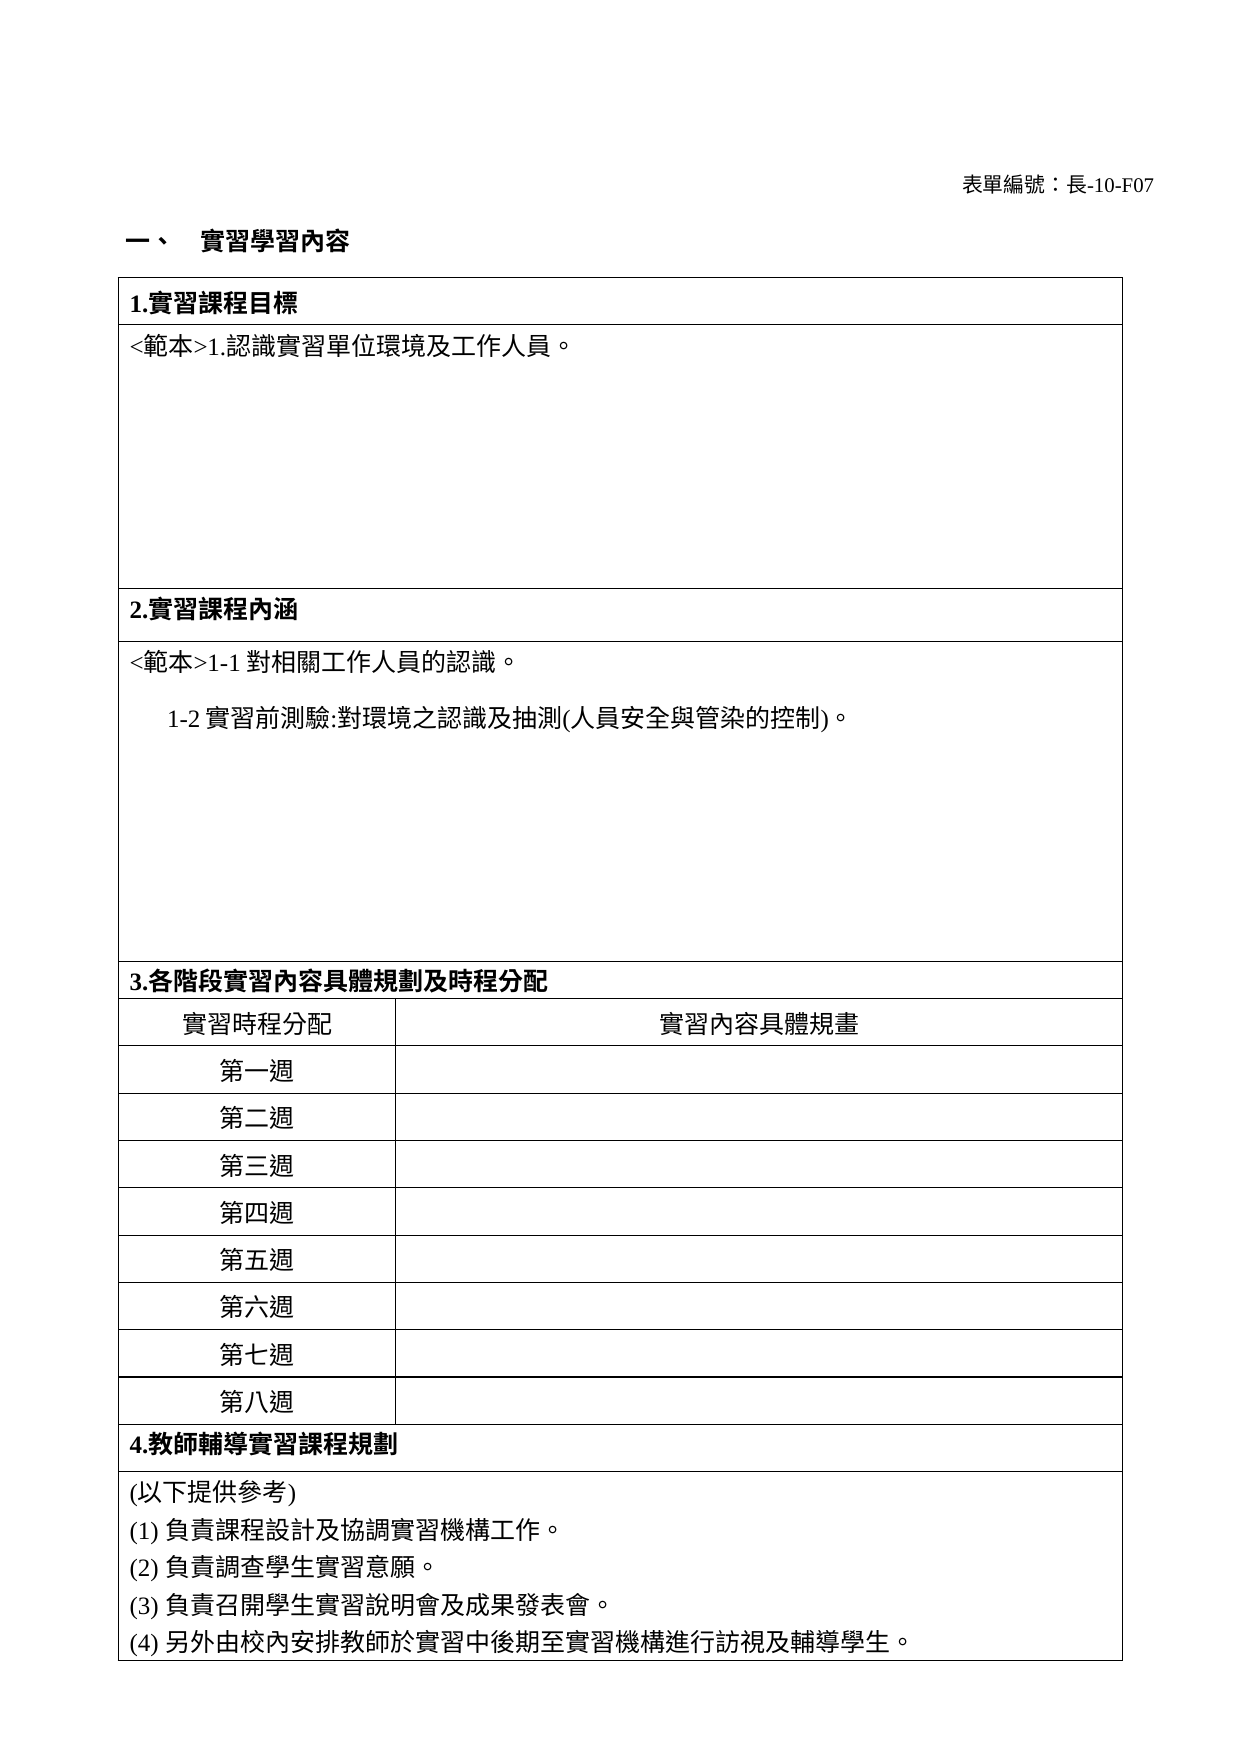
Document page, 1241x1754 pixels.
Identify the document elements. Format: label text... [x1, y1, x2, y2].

table_cell 第四週 [119, 1188, 395, 1234]
table_cell [396, 1236, 1122, 1282]
table_cell 第二週 [119, 1094, 395, 1140]
table_cell 實習時程分配 [119, 999, 395, 1045]
table_cell [396, 1141, 1122, 1187]
text 表單編號：長-10-F07 [75, 164, 1154, 202]
table_cell 實習內容具體規畫 [396, 999, 1122, 1045]
table_header 1.實習課程目標 [119, 278, 1122, 324]
table_cell <範本>1-1對相關工作人員的認識。 1-2實習前測驗:對環境之認識及抽測(人員安全與管染的控制)。 [119, 642, 1122, 961]
table_cell 第六週 [119, 1283, 395, 1329]
table_cell 第一週 [119, 1046, 395, 1093]
table_cell [396, 1283, 1122, 1329]
table_cell [396, 1378, 1122, 1424]
table_cell [396, 1094, 1122, 1140]
table_cell 第三週 [119, 1141, 395, 1187]
table_cell 第五週 [119, 1236, 395, 1282]
table_cell [396, 1188, 1122, 1234]
table_cell 第八週 [119, 1378, 395, 1424]
table_cell 4.教師輔導實習課程規劃 [119, 1425, 1122, 1471]
table_cell [396, 1046, 1122, 1093]
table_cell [119, 1472, 1122, 1659]
table_cell 2.實習課程內涵 [119, 589, 1122, 641]
table_cell 3.各階段實習內容具體規劃及時程分配 [119, 962, 1122, 998]
table_cell 第七週 [119, 1330, 395, 1376]
table_cell <範本>1.認識實習單位環境及工作人員。 [119, 325, 1122, 588]
list 實習學習內容 [125, 221, 1165, 258]
table_cell [396, 1330, 1122, 1376]
